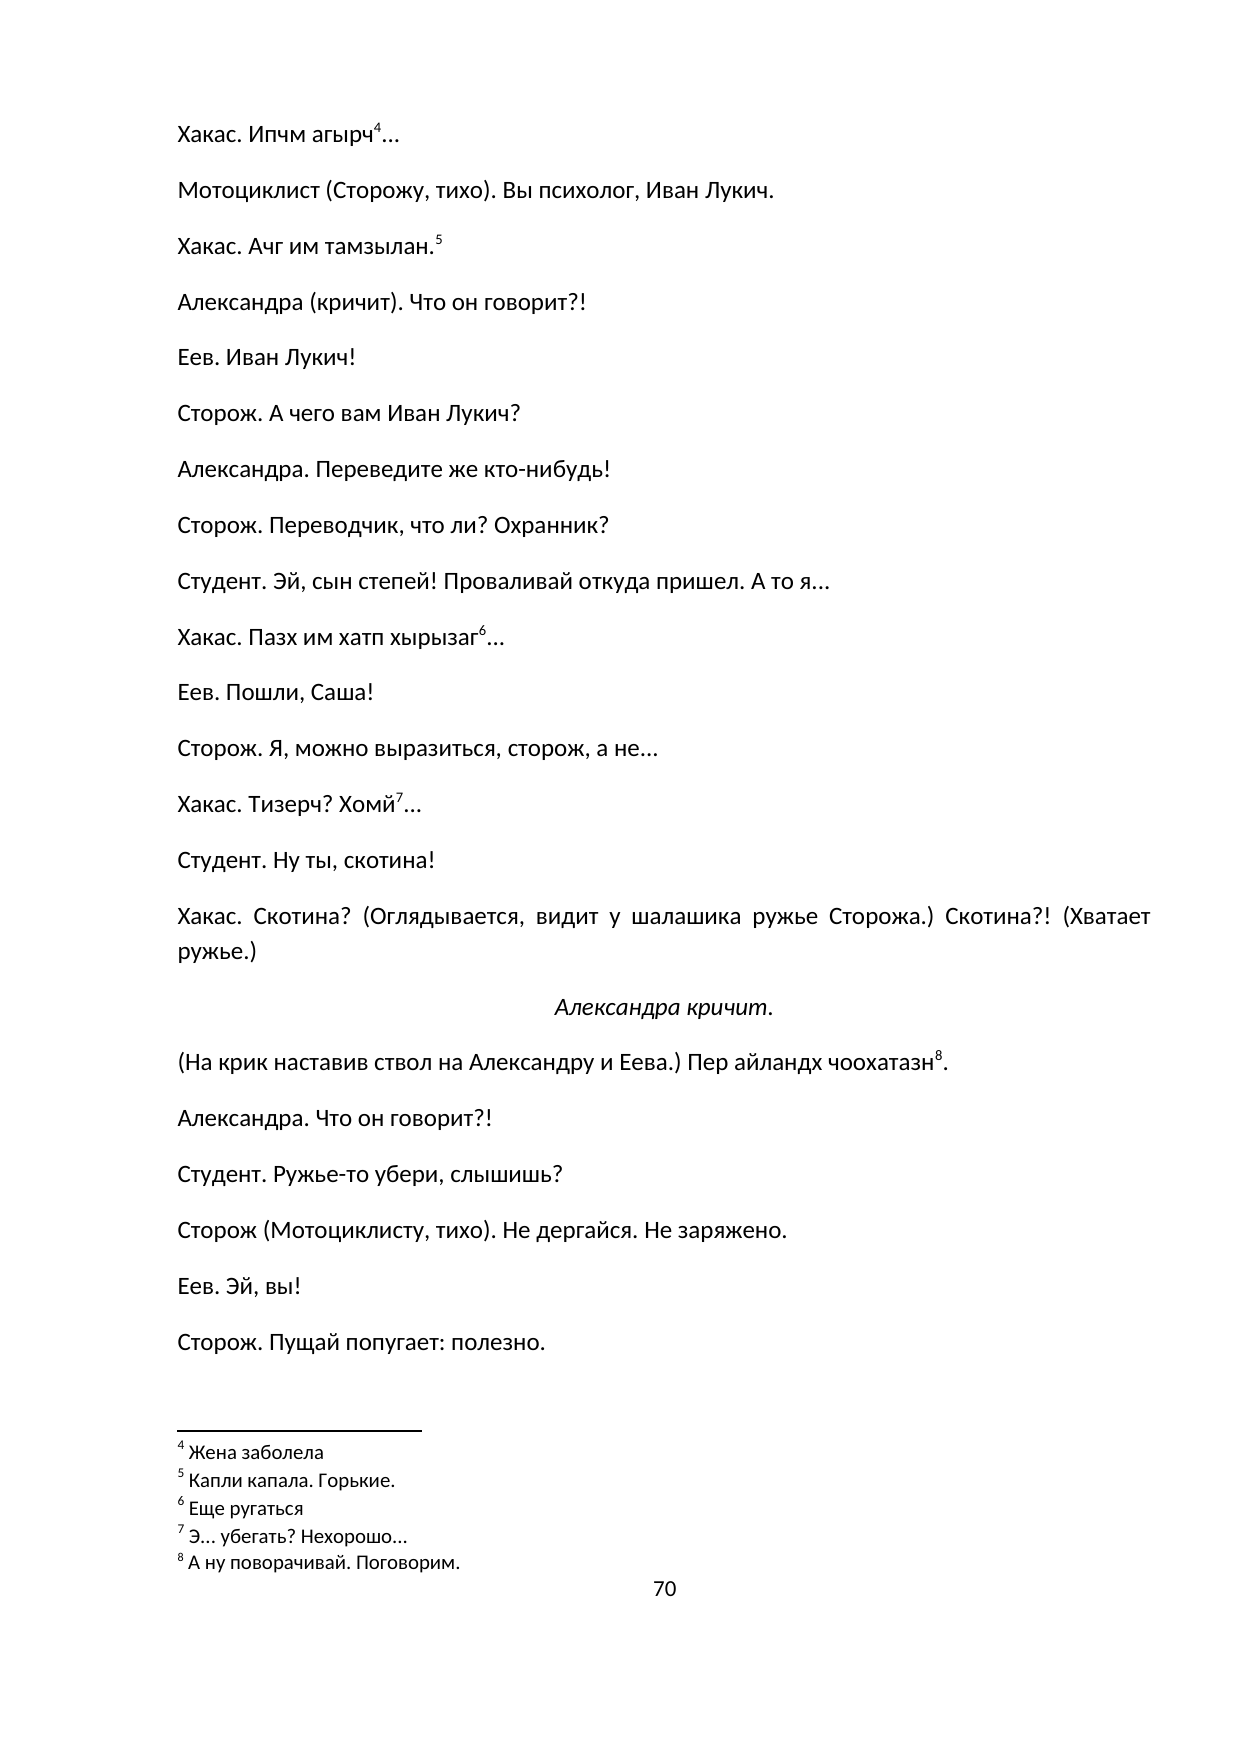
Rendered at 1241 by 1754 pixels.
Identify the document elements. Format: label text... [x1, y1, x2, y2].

text Сторож. А чего вам Иван Лукич? [177, 397, 1152, 428]
text Хакас. Скотина? (Оглядывается, видит у шалашика ружье Сторожа.) Скотина?! (Хватает ружье.) [177, 900, 1152, 965]
text Хакас. Ачг им тамзылан. [177, 230, 1152, 260]
text Сторож. Я, можно выразиться, сторож, а не... [177, 732, 1152, 763]
text Мотоциклист (Сторожу, тихо). Вы психолог, Иван Лукич. [177, 174, 1152, 204]
text Студент. Ружье-то убери, слышишь? [177, 1158, 1152, 1189]
text Сторож. Переводчик, что ли? Охранник? [177, 509, 1152, 539]
text Еев. Пошли, Саша! [177, 676, 1152, 707]
text Хакас. Тизерч? Хомй... [177, 788, 1152, 819]
text Еев. Иван Лукич! [177, 341, 1152, 372]
text Александра (кричит). Что он говорит?! [177, 286, 1152, 316]
text Хакас. Пазх им хатп хырызаг... [177, 621, 1152, 651]
text (На крик наставив ствол на Александру и Еева.) Пер айландх чоохатазн. [177, 1046, 1152, 1077]
text Александра. Переведите же кто-нибудь! [177, 453, 1152, 484]
text Студент. Ну ты, скотина! [177, 844, 1152, 874]
text Александра кричит. [177, 991, 1152, 1021]
text Хакас. Ипчм агырч... [177, 118, 1152, 149]
text Сторож. Пущай попугает: полезно. [177, 1326, 1152, 1356]
text Студент. Эй, сын степей! Проваливай откуда пришел. А то я... [177, 565, 1152, 595]
text Александра. Что он говорит?! [177, 1102, 1152, 1133]
text Еев. Эй, вы! [177, 1270, 1152, 1300]
text Сторож (Мотоциклисту, тихо). Не дергайся. Не заряжено. [177, 1214, 1152, 1244]
